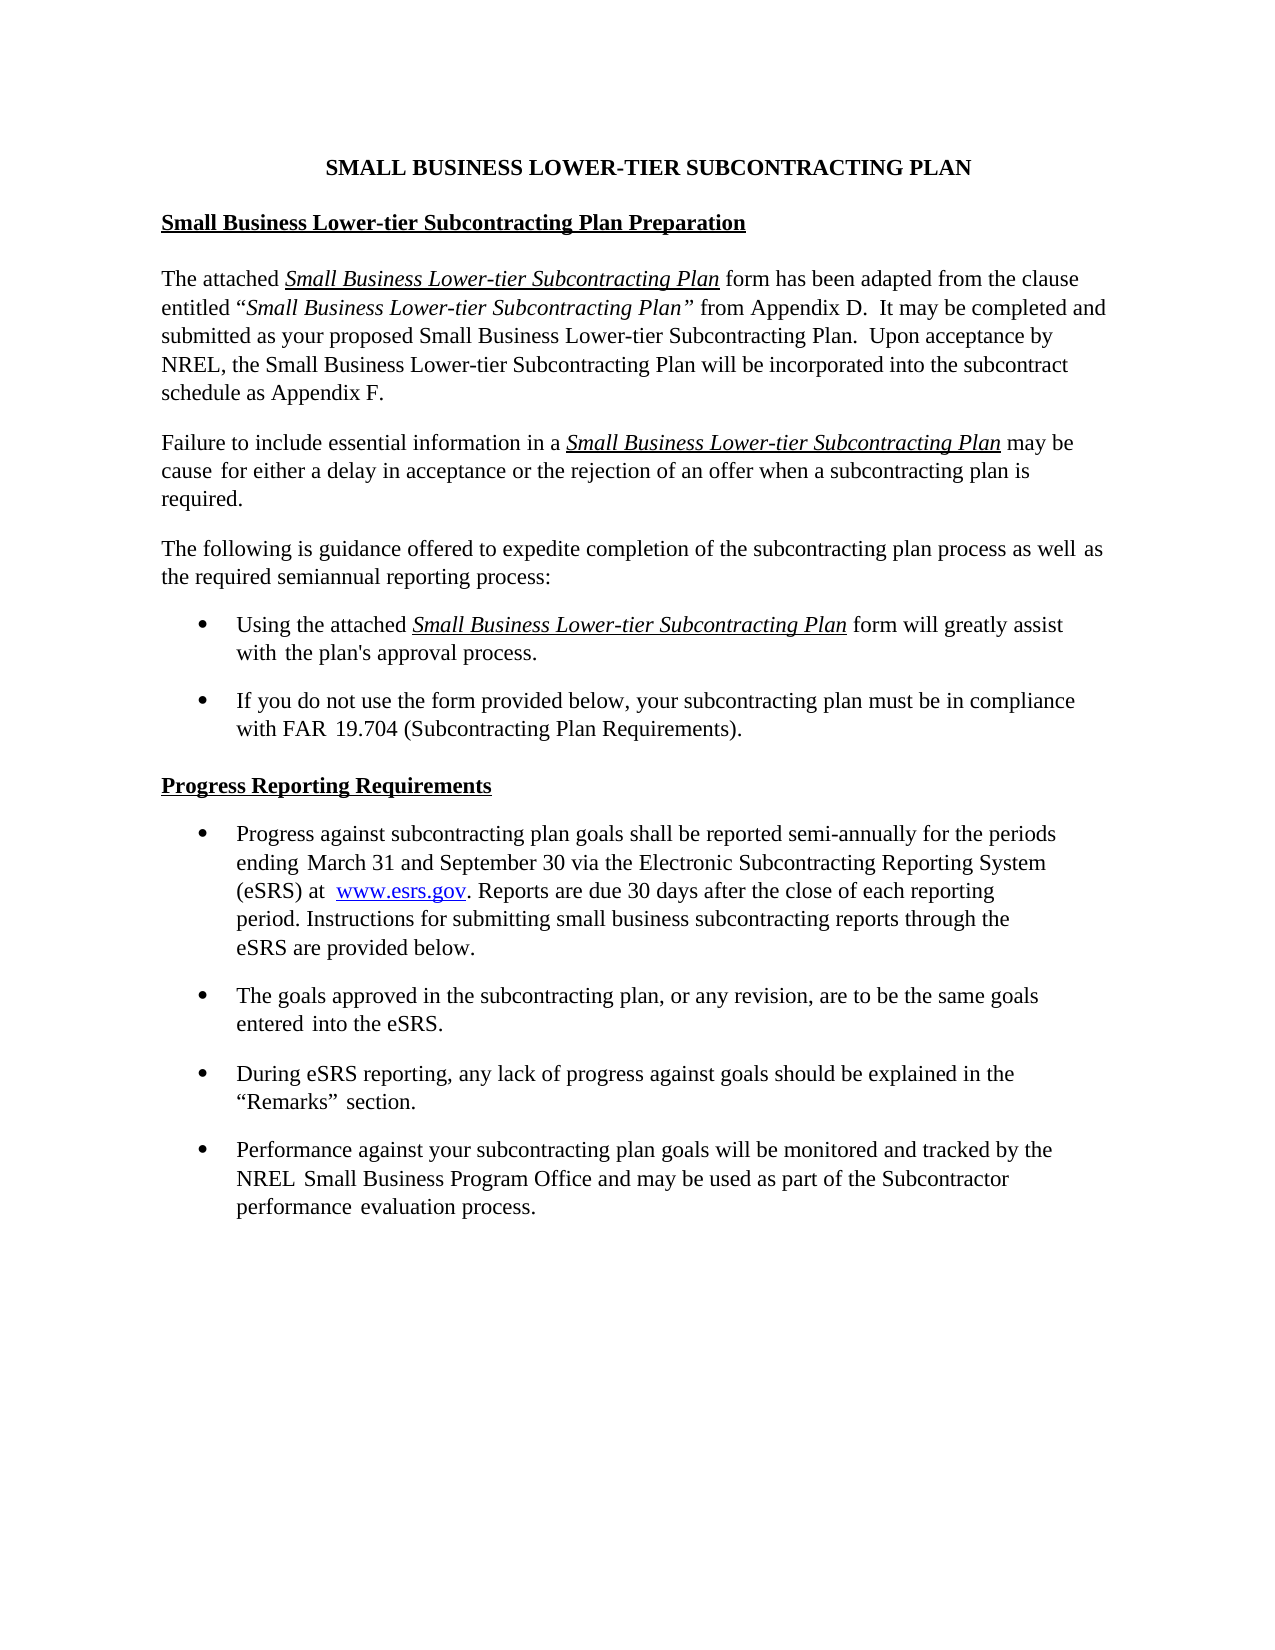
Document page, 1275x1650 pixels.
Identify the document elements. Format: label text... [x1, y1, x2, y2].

list Progress against subcontracting plan goals shall be reported semi-annually for the periods ending March 31 and September 30 via the Electronic Subcontracting Reporting System (eSRS) at www.esrs.gov. Reports are due 30 days after the close of each reporting period. Instructions for submitting small business subcontracting reports through the eSRS are provided below. [199, 820, 1062, 960]
list The goals approved in the subcontracting plan, or any revision, are to be the same goals entered into the eSRS. [199, 982, 1110, 1036]
text Small Business Lower-tier Subcontracting Plan Preparation [161, 209, 1113, 235]
subtitle SMALL BUSINESS LOWER-TIER SUBCONTRACTING PLAN [325, 154, 1125, 181]
text The attached Small Business Lower-tier Subcontracting Plan form has been adapted from the clause entitled “Small Business Lower-tier Subcontracting Plan” from Appendix D. It may be completed and submitted as your proposed Small Business Lower-tier Subcontracting Plan. Upon acceptance by NREL, the Small Business Lower-tier Subcontracting Plan will be incorporated into the subcontract schedule as Appendix F. [161, 266, 1113, 406]
text Progress Reporting Requirements [161, 772, 1113, 799]
list During eSRS reporting, any lack of progress against goals should be explained in the “Remarks” section. [199, 1060, 1113, 1115]
list Using the attached Small Business Lower-tier Subcontracting Plan form will greatly assist with the plan's approval process. [199, 611, 1096, 665]
text The following is guidance offered to expedite completion of the subcontracting plan process as well as the required semiannual reporting process: [161, 535, 1113, 589]
text Failure to include essential information in a Small Business Lower-tier Subcontracting Plan may be cause for either a delay in acceptance or the rejection of an offer when a subcontracting plan is required. [161, 428, 1113, 512]
list Performance against your subcontracting plan goals will be monitored and tracked by the NREL Small Business Program Office and may be used as part of the Subcontractor performance evaluation process. [199, 1136, 1110, 1219]
list If you do not use the form provided below, your subcontracting plan must be in compliance with FAR 19.704 (Subcontracting Plan Requirements). [199, 687, 1096, 742]
